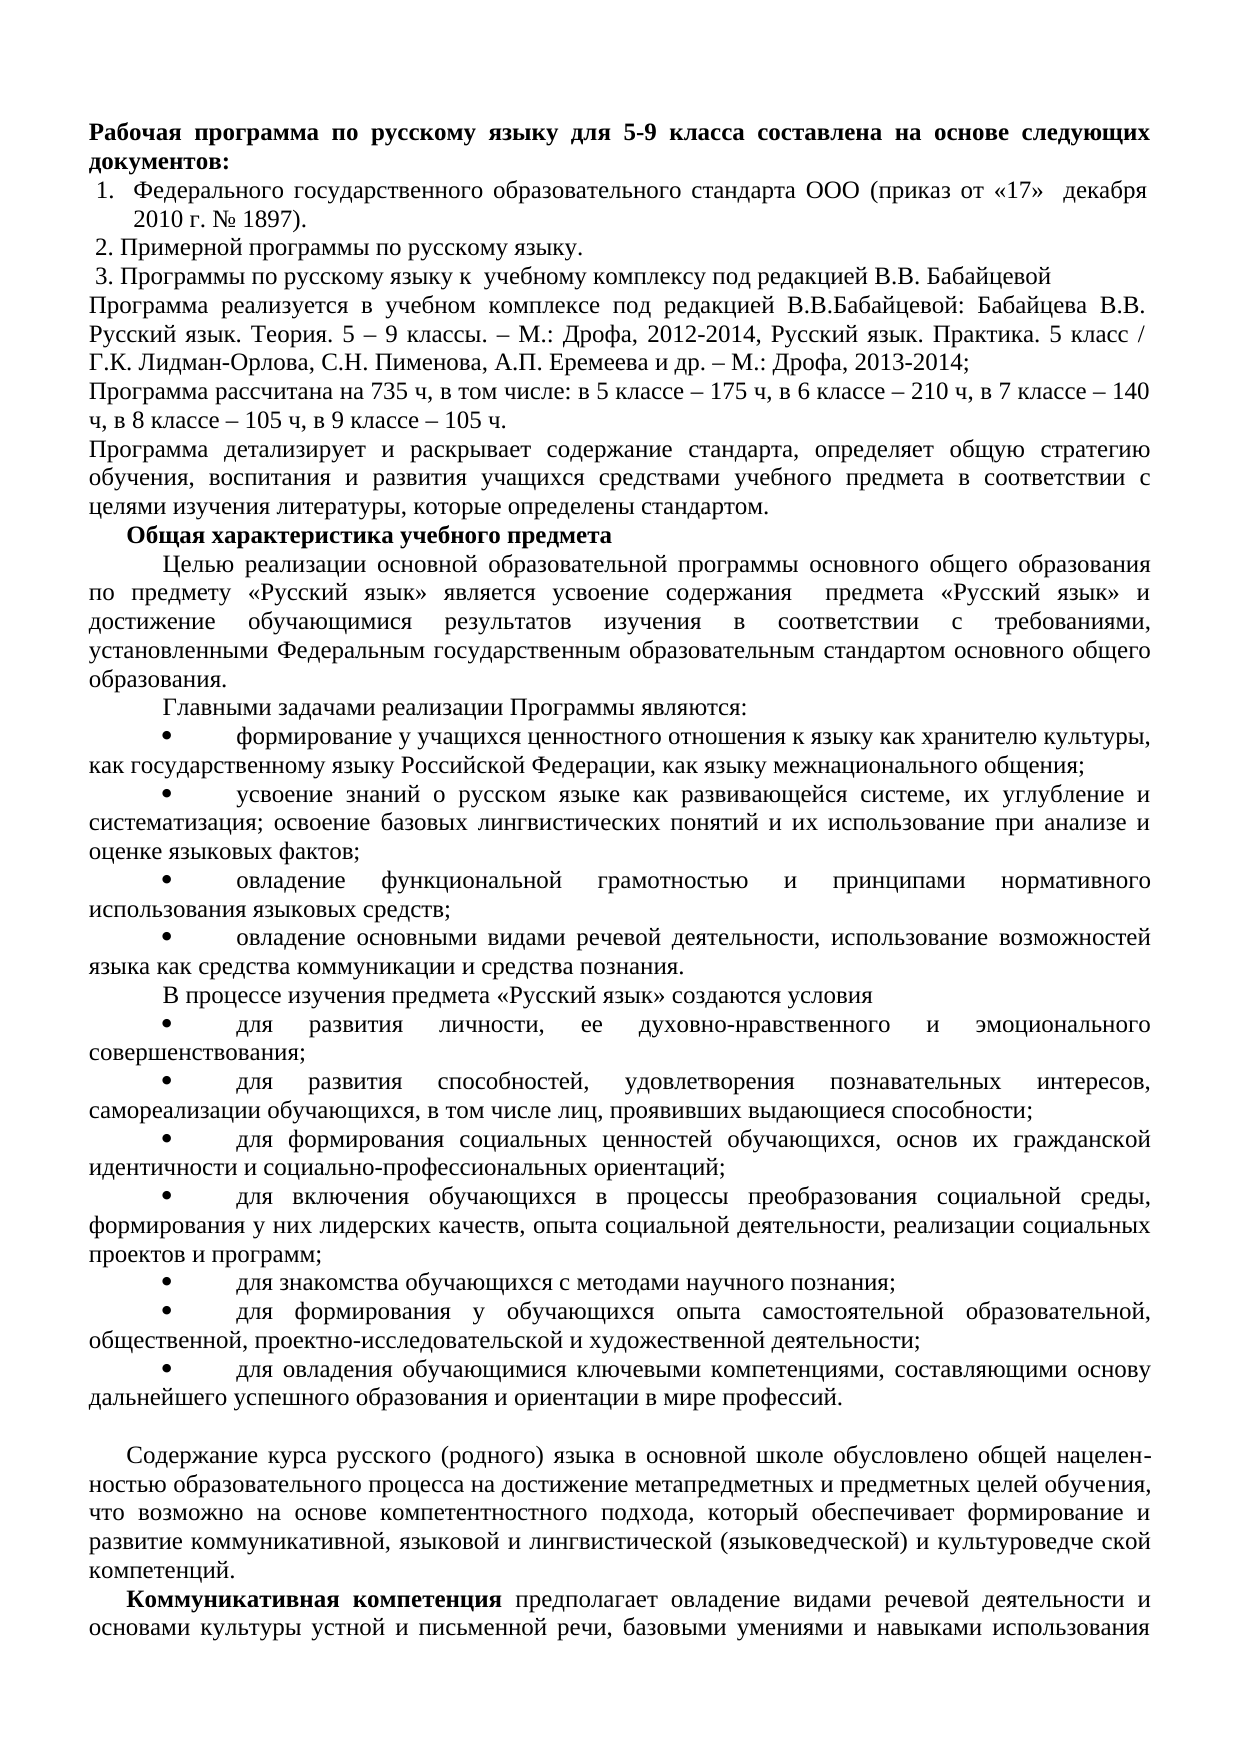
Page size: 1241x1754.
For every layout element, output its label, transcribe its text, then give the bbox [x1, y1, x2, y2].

text Программа рассчитана на 735 ч, в том числе: в 5 классе – 175 ч, в 6 классе – 210 ч, в 7 классе – 140 ч, в 8 классе – 105 ч, в 9 классе – 105 ч. [89, 376, 1152, 434]
list для развития личности, ее духовно-нравственного и эмоционального совершенствования; [89, 1009, 1152, 1066]
text Содержание курса русского (родного) языка в основной школе обусловлено общей нацеленностью образовательного процесса на достижение метапредметных и предметных целей обучения, что возможно на основе компетентностного подхода, который обеспечивает формирование и развитие коммуникативной, языковой и лингвистической (языковедческой) и культуроведче ской компетенций. [89, 1440, 1152, 1584]
list Федерального государственного образовательного стандарта ООО (приказ от «17» декабря . № 1897). [96, 175, 1147, 232]
text Главными задачами реализации Программы являются: [89, 692, 1152, 721]
list для развития способностей, удовлетворения познавательных интересов, самореализации обучающихся, в том числе лиц, проявивших выдающиеся способности; [89, 1066, 1152, 1124]
list овладение основными видами речевой деятельности, использование возможностей языка как средства коммуникации и средства познания. [89, 922, 1152, 980]
text Общая характеристика учебного предмета [89, 520, 1152, 549]
text Программа детализирует и раскрывает содержание стандарта, определяет общую стратегию обучения, воспитания и развития учащихся средствами учебного предмета в соответствии с целями изучения литературы, которые определены стандартом. [89, 434, 1152, 520]
text Целью реализации основной образовательной программы основного общего образования по предмету «Русский язык» является усвоение содержания предмета «Русский язык» и достижение обучающимися результатов изучения в соответствии с требованиями, установленными Федеральным государственным образовательным стандартом основного общего образования. [89, 549, 1152, 692]
text 2. Примерной программы по русскому языку. [89, 232, 1152, 261]
list для включения обучающихся в процессы преобразования социальной среды, формирования у них лидерских качеств, опыта социальной деятельности, реализации социальных проектов и программ; [89, 1181, 1152, 1267]
list для знакомства обучающихся с методами научного познания; [89, 1267, 1152, 1296]
text Программа реализуется в учебном комплексе под редакцией В.В.Бабайцевой: Бабайцева В.В. Русский язык. Теория. 5 – 9 классы. – М.: Дрофа, 2012-2014, Русский язык. Практика. 5 класс / Г.К. Лидман-Орлова, С.Н. Пименова, А.П. Еремеева и др. – М.: Дрофа, 2013-2014; [89, 290, 1147, 376]
list В процессе изучения предмета «Русский язык» создаются условия [162, 980, 1152, 1009]
list овладение функциональной грамотностью и принципами нормативного использования языковых средств; [89, 865, 1152, 922]
list формирование у учащихся ценностного отношения к языку как хранителю культуры, как государственному языку Российской Федерации, как языку межнационального общения; [89, 721, 1152, 779]
text 3. Программы по русскому языку к учебному комплексу под редакцией В.В. Бабайцевой [89, 261, 1147, 290]
list усвоение знаний о русском языке как развивающейся системе, их углубление и систематизация; освоение базовых лингвистических понятий и их использование при анализе и оценке языковых фактов; [89, 779, 1152, 865]
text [89, 1584, 1152, 1641]
list для формирования у обучающихся опыта самостоятельной образовательной, общественной, проектно-исследовательской и художественной деятельности; [89, 1296, 1152, 1354]
text Рабочая программа по русскому языку для 5-9 класса составлена на основе следующих документов: [89, 117, 1152, 175]
list для овладения обучающимися ключевыми компетенциями, составляющими основу дальнейшего успешного образования и ориентации в мире профессий. [89, 1354, 1152, 1411]
list для формирования социальных ценностей обучающихся, основ их гражданской идентичности и социально-профессиональных ориентаций; [89, 1124, 1152, 1181]
